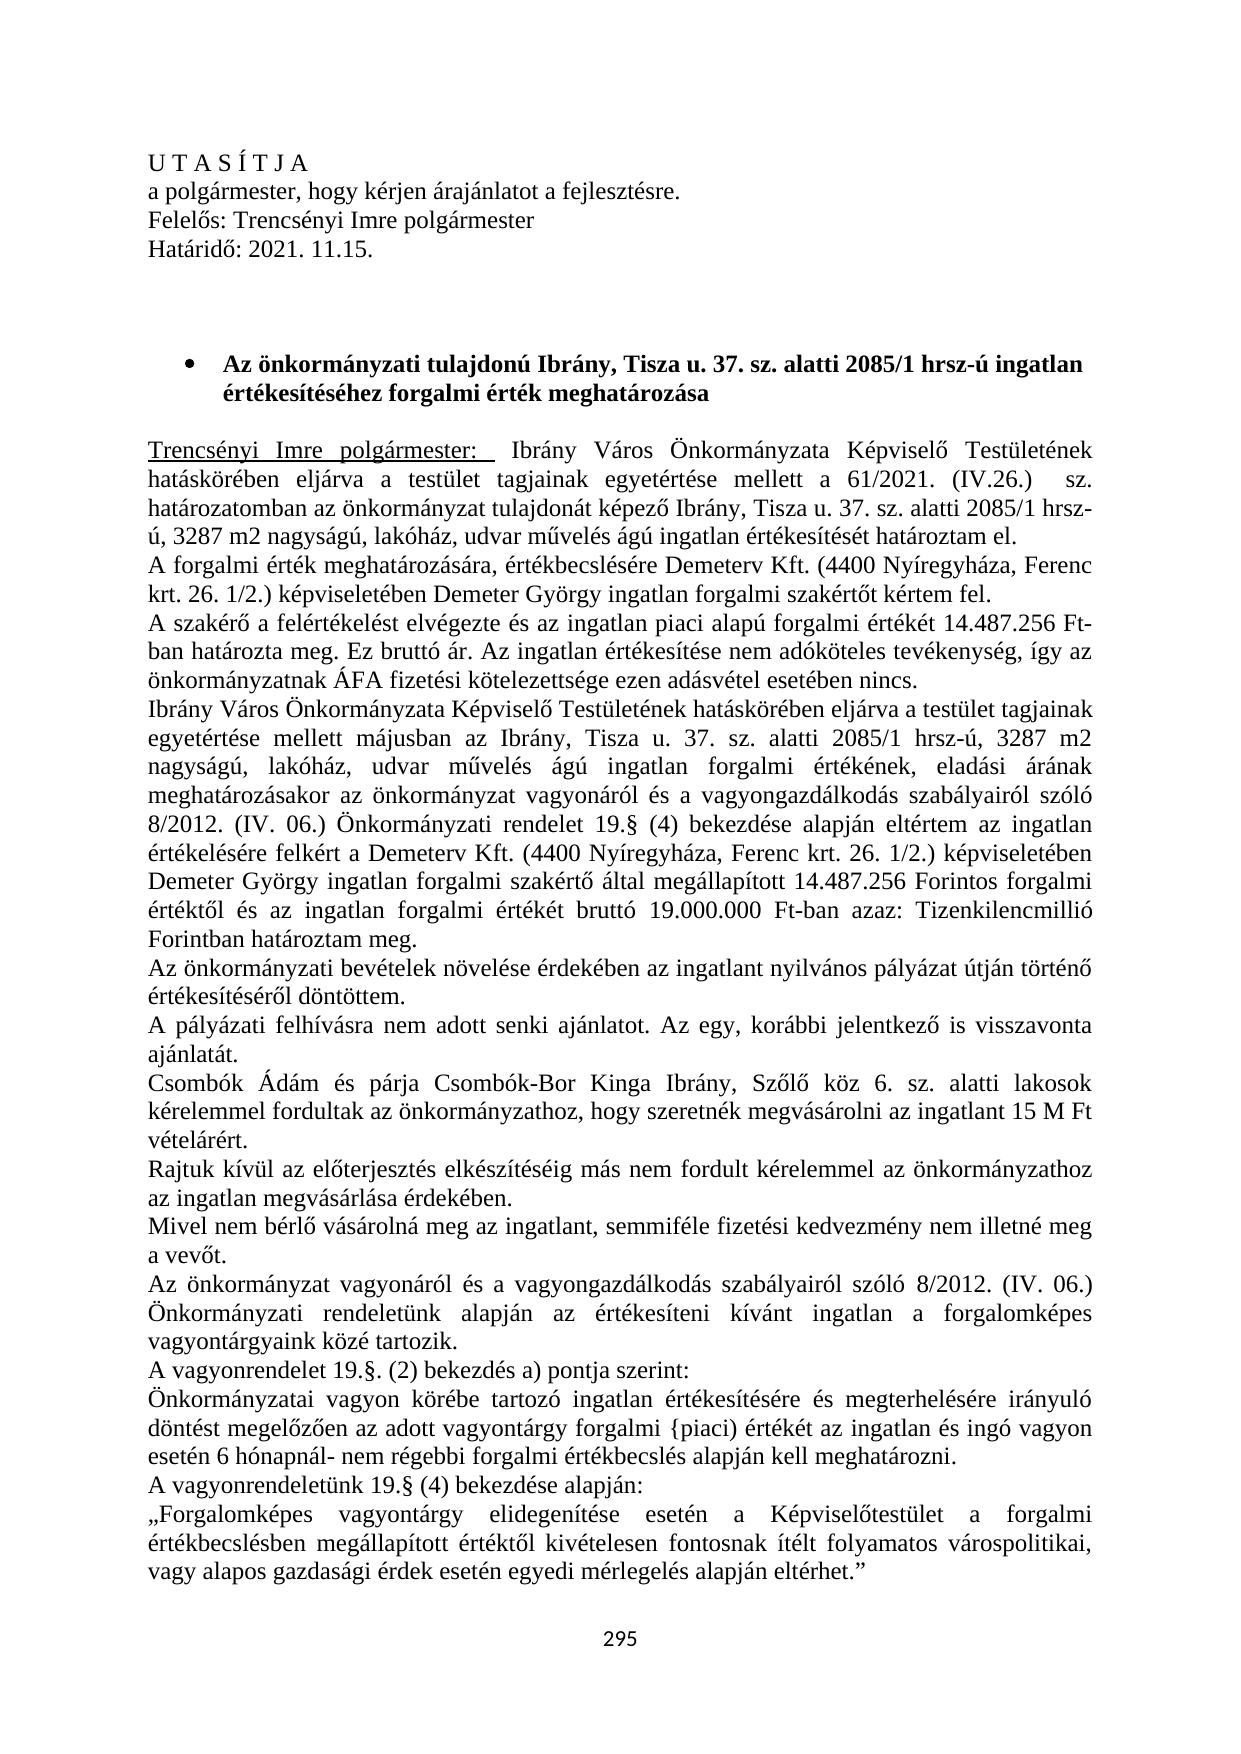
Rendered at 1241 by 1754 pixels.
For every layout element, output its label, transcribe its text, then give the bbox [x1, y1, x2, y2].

text „Forgalomképes vagyontárgy elidegenítése esetén a Képviselőtestület a forgalmi értékbecslésben megállapított értéktől kivételesen fontosnak ítélt folyamatos várospolitikai, vagy alapos gazdasági érdek esetén egyedi mérlegelés alapján eltérhet.” [148, 1499, 1093, 1585]
text Önkormányzatai vagyon körébe tartozó ingatlan értékesítésére és megterhelésére irányuló döntést megelőzően az adott vagyontárgy forgalmi {piaci) értékét az ingatlan és ingó vagyon esetén 6 hónapnál- nem régebbi forgalmi értékbecslés alapján kell meghatározni. [148, 1384, 1093, 1470]
text Az önkormányzat vagyonáról és a vagyongazdálkodás szabályairól szóló 8/2012. (IV. 06.) Önkormányzati rendeletünk alapján az értékesíteni kívánt ingatlan a forgalomképes vagyontárgyaink közé tartozik. [148, 1269, 1093, 1355]
text A pályázati felhívásra nem adott senki ajánlatot. Az egy, korábbi jelentkező is visszavonta ajánlatát. [148, 1010, 1093, 1068]
text U T A S Í T J A [148, 148, 1093, 176]
list Az önkormányzati tulajdonú Ibrány, Tisza u. 37. sz. alatti 2085/1 hrsz-ú ingatlan értékesítéséhez forgalmi érték meghatározása [185, 349, 1093, 406]
text Trencsényi Imre polgármester: Ibrány Város Önkormányzata Képviselő Testületének hatáskörében eljárva a testület tagjainak egyetértése mellett a 61/2021. (IV.26.) sz. határozatomban az önkormányzat tulajdonát képező Ibrány, Tisza u. 37. sz. alatti 2085/1 hrsz-ú, 3287 m2 nagyságú, lakóház, udvar művelés ágú ingatlan értékesítését határoztam el. [148, 435, 1093, 550]
text Határidő: 2021. 11.15. [148, 234, 1093, 263]
text a polgármester, hogy kérjen árajánlatot a fejlesztésre. [148, 176, 1093, 205]
text Felelős: Trencsényi Imre polgármester [148, 205, 1093, 234]
text A szakérő a felértékelést elvégezte és az ingatlan piaci alapú forgalmi értékét 14.487.256 Ft-ban határozta meg. Ez bruttó ár. Az ingatlan értékesítése nem adóköteles tevékenység, így az önkormányzatnak ÁFA fizetési kötelezettsége ezen adásvétel esetében nincs. [148, 608, 1093, 694]
text A forgalmi érték meghatározására, értékbecslésére Demeterv Kft. (4400 Nyíregyháza, Ferenc krt. 26. 1/2.) képviseletében Demeter György ingatlan forgalmi szakértőt kértem fel. [148, 550, 1093, 608]
text Ibrány Város Önkormányzata Képviselő Testületének hatáskörében eljárva a testület tagjainak egyetértése mellett májusban az Ibrány, Tisza u. 37. sz. alatti 2085/1 hrsz-ú, 3287 m2 nagyságú, lakóház, udvar művelés ágú ingatlan forgalmi értékének, eladási árának meghatározásakor az önkormányzat vagyonáról és a vagyongazdálkodás szabályairól szóló 8/2012. (IV. 06.) Önkormányzati rendelet 19.§ (4) bekezdése alapján eltértem az ingatlan értékelésére felkért a Demeterv Kft. (4400 Nyíregyháza, Ferenc krt. 26. 1/2.) képviseletében Demeter György ingatlan forgalmi szakértő által megállapított 14.487.256 Forintos forgalmi értéktől és az ingatlan forgalmi értékét bruttó 19.000.000 Ft-ban azaz: Tizenkilencmillió Forintban határoztam meg. [148, 694, 1093, 953]
text Az önkormányzati bevételek növelése érdekében az ingatlant nyilvános pályázat útján történő értékesítéséről döntöttem. [148, 953, 1093, 1010]
text Rajtuk kívül az előterjesztés elkészítéséig más nem fordult kérelemmel az önkormányzathoz az ingatlan megvásárlása érdekében. [148, 1154, 1093, 1211]
text Mivel nem bérlő vásárolná meg az ingatlant, semmiféle fizetési kedvezmény nem illetné meg a vevőt. [148, 1211, 1093, 1269]
list A vagyonrendelet 19.§. (2) bekezdés a) pontja szerint: [148, 1355, 1093, 1384]
text A vagyonrendeletünk 19.§ (4) bekezdése alapján: [148, 1470, 1093, 1499]
text Csombók Ádám és párja Csombók-Bor Kinga Ibrány, Szőlő köz 6. sz. alatti lakosok kérelemmel fordultak az önkormányzathoz, hogy szeretnék megvásárolni az ingatlant 15 M Ft vételárért. [148, 1068, 1093, 1154]
